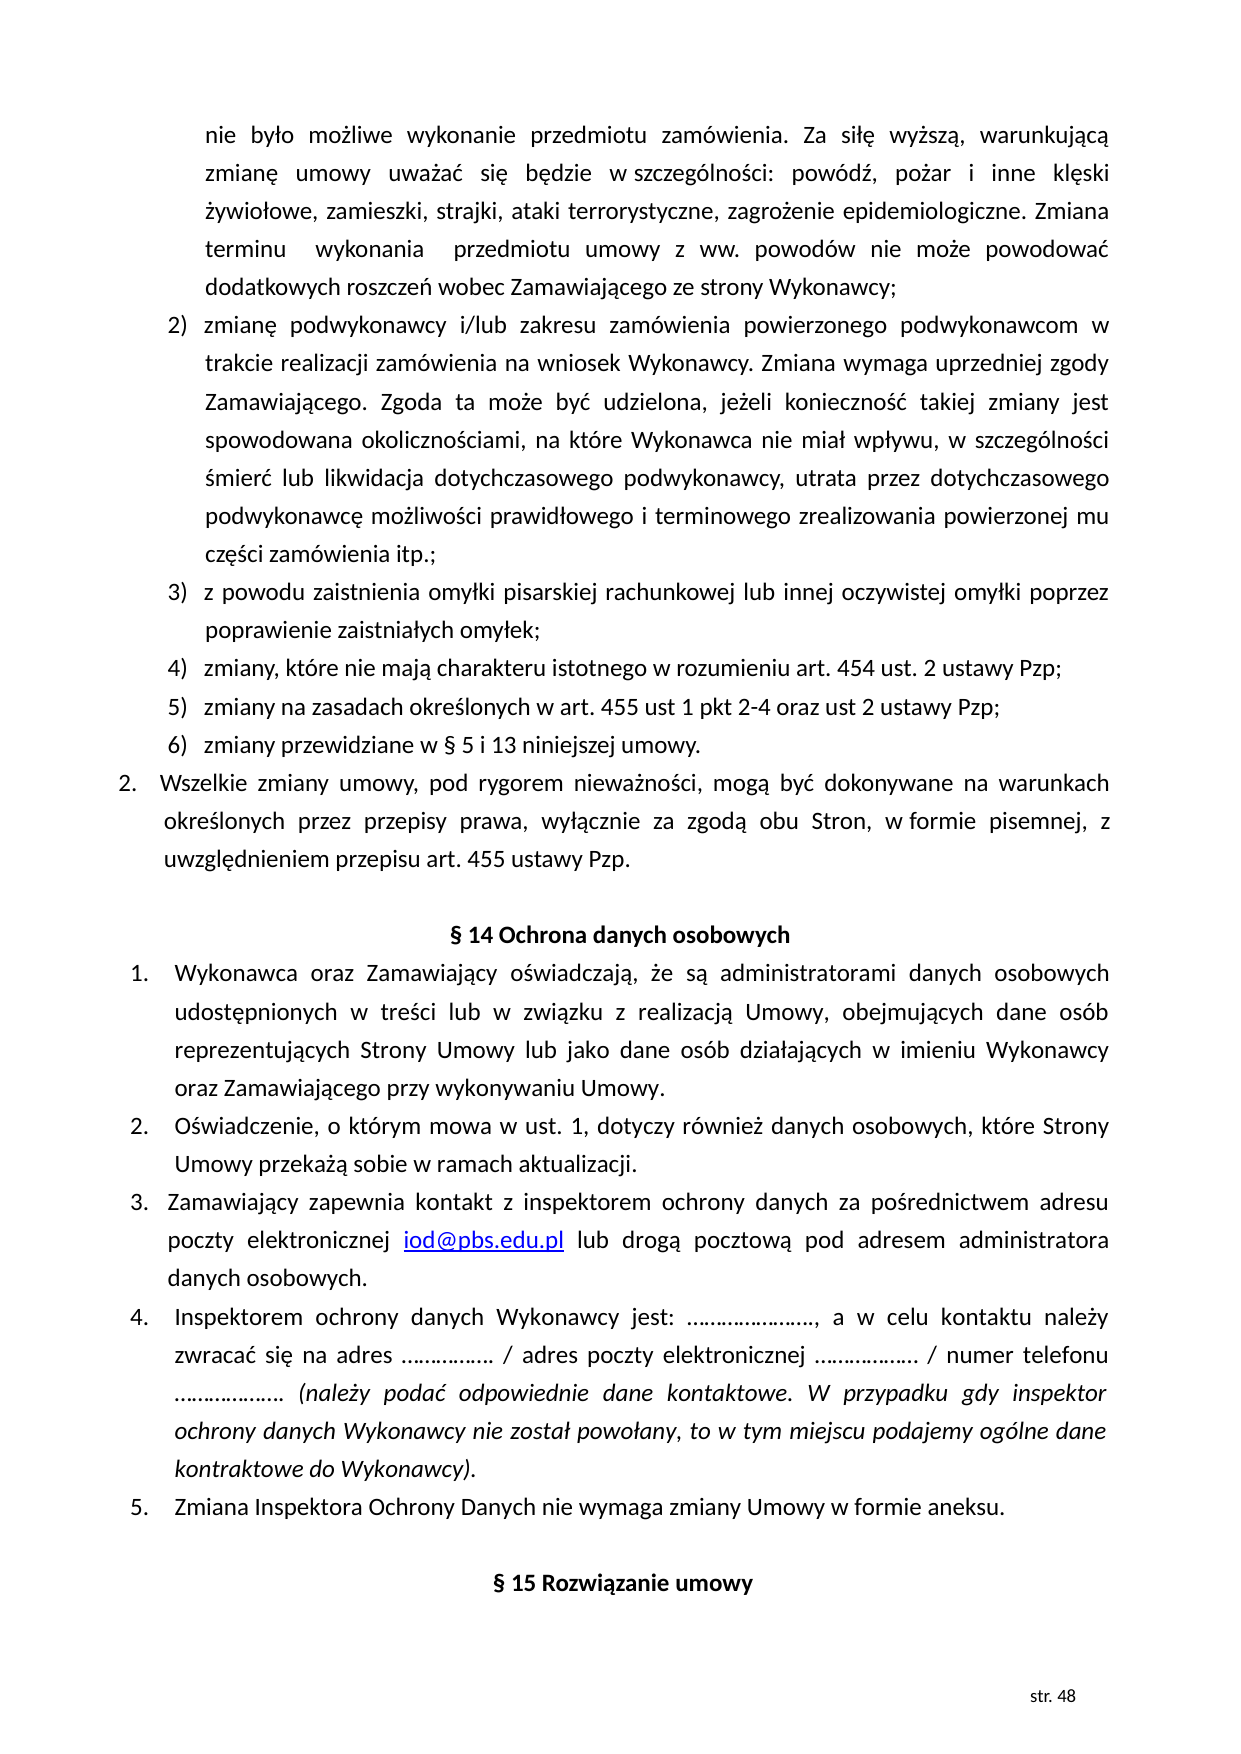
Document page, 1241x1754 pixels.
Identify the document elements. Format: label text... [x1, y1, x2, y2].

list Oświadczenie, o którym mowa w ust. 1, dotyczy również danych osobowych, które Strony Umowy przekażą sobie w ramach aktualizacji. [130, 1110, 1110, 1179]
list zmiany, które nie mają charakteru istotnego w rozumieniu art. 454 ust. 2 ustawy Pzp; [167, 652, 1110, 683]
list Inspektorem ochrony danych Wykonawcy jest: …………………., a w celu kontaktu należy zwracać się na adres ……………. / adres poczty elektronicznej ……………… / numer telefonu ………………. (należy podać odpowiednie dane kontaktowe. W przypadku gdy inspektor ochrony danych Wykonawcy nie został powołany, to w tym miejscu podajemy ogólne dane kontraktowe do Wykonawcy). [130, 1301, 1110, 1484]
list z powodu zaistnienia omyłki pisarskiej rachunkowej lub innej oczywistej omyłki poprzez poprawienie zaistniałych omyłek; [167, 576, 1110, 645]
list Zamawiający zapewnia kontakt z inspektorem ochrony danych za pośrednictwem adresu poczty elektronicznej iod@pbs.edu.pl lub drogą pocztową pod adresem administratora danych osobowych. [130, 1186, 1110, 1293]
list Wykonawca oraz Zamawiający oświadczają, że są administratorami danych osobowych udostępnionych w treści lub w związku z realizacją Umowy, obejmujących dane osób reprezentujących Strony Umowy lub jako dane osób działających w imieniu Wykonawcy oraz Zamawiającego przy wykonywaniu Umowy. [130, 957, 1110, 1102]
list Wszelkie zmiany umowy, pod rygorem nieważności, mogą być dokonywane na warunkach określonych przez przepisy prawa, wyłącznie za zgodą obu Stron, w formie pisemnej, z uwzględnieniem przepisu art. 455 ustawy Pzp. [118, 767, 1110, 874]
list zmianę podwykonawcy i/lub zakresu zamówienia powierzonego podwykonawcom w trakcie realizacji zamówienia na wniosek Wykonawcy. Zmiana wymaga uprzedniej zgody Zamawiającego. Zgoda ta może być udzielona, jeżeli konieczność takiej zmiany jest spowodowana okolicznościami, na które Wykonawca nie miał wpływu, w szczególności śmierć lub likwidacja dotychczasowego podwykonawcy, utrata przez dotychczasowego podwykonawcę możliwości prawidłowego i terminowego zrealizowania powierzonej mu części zamówienia itp.; [167, 309, 1110, 569]
list Zmiana Inspektora Ochrony Danych nie wymaga zmiany Umowy w formie aneksu. [130, 1491, 1110, 1522]
list zmiany przewidziane w § 5 i 13 niniejszej umowy. [167, 729, 1110, 759]
text § 14 Ochrona danych osobowych [130, 919, 1110, 950]
text § 15 Rozwiązanie umowy [130, 1567, 1116, 1598]
list zmiany na zasadach określonych w art. 455 ust 1 pkt 2-4 oraz ust 2 ustawy Pzp; [167, 691, 1110, 721]
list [167, 119, 1110, 302]
